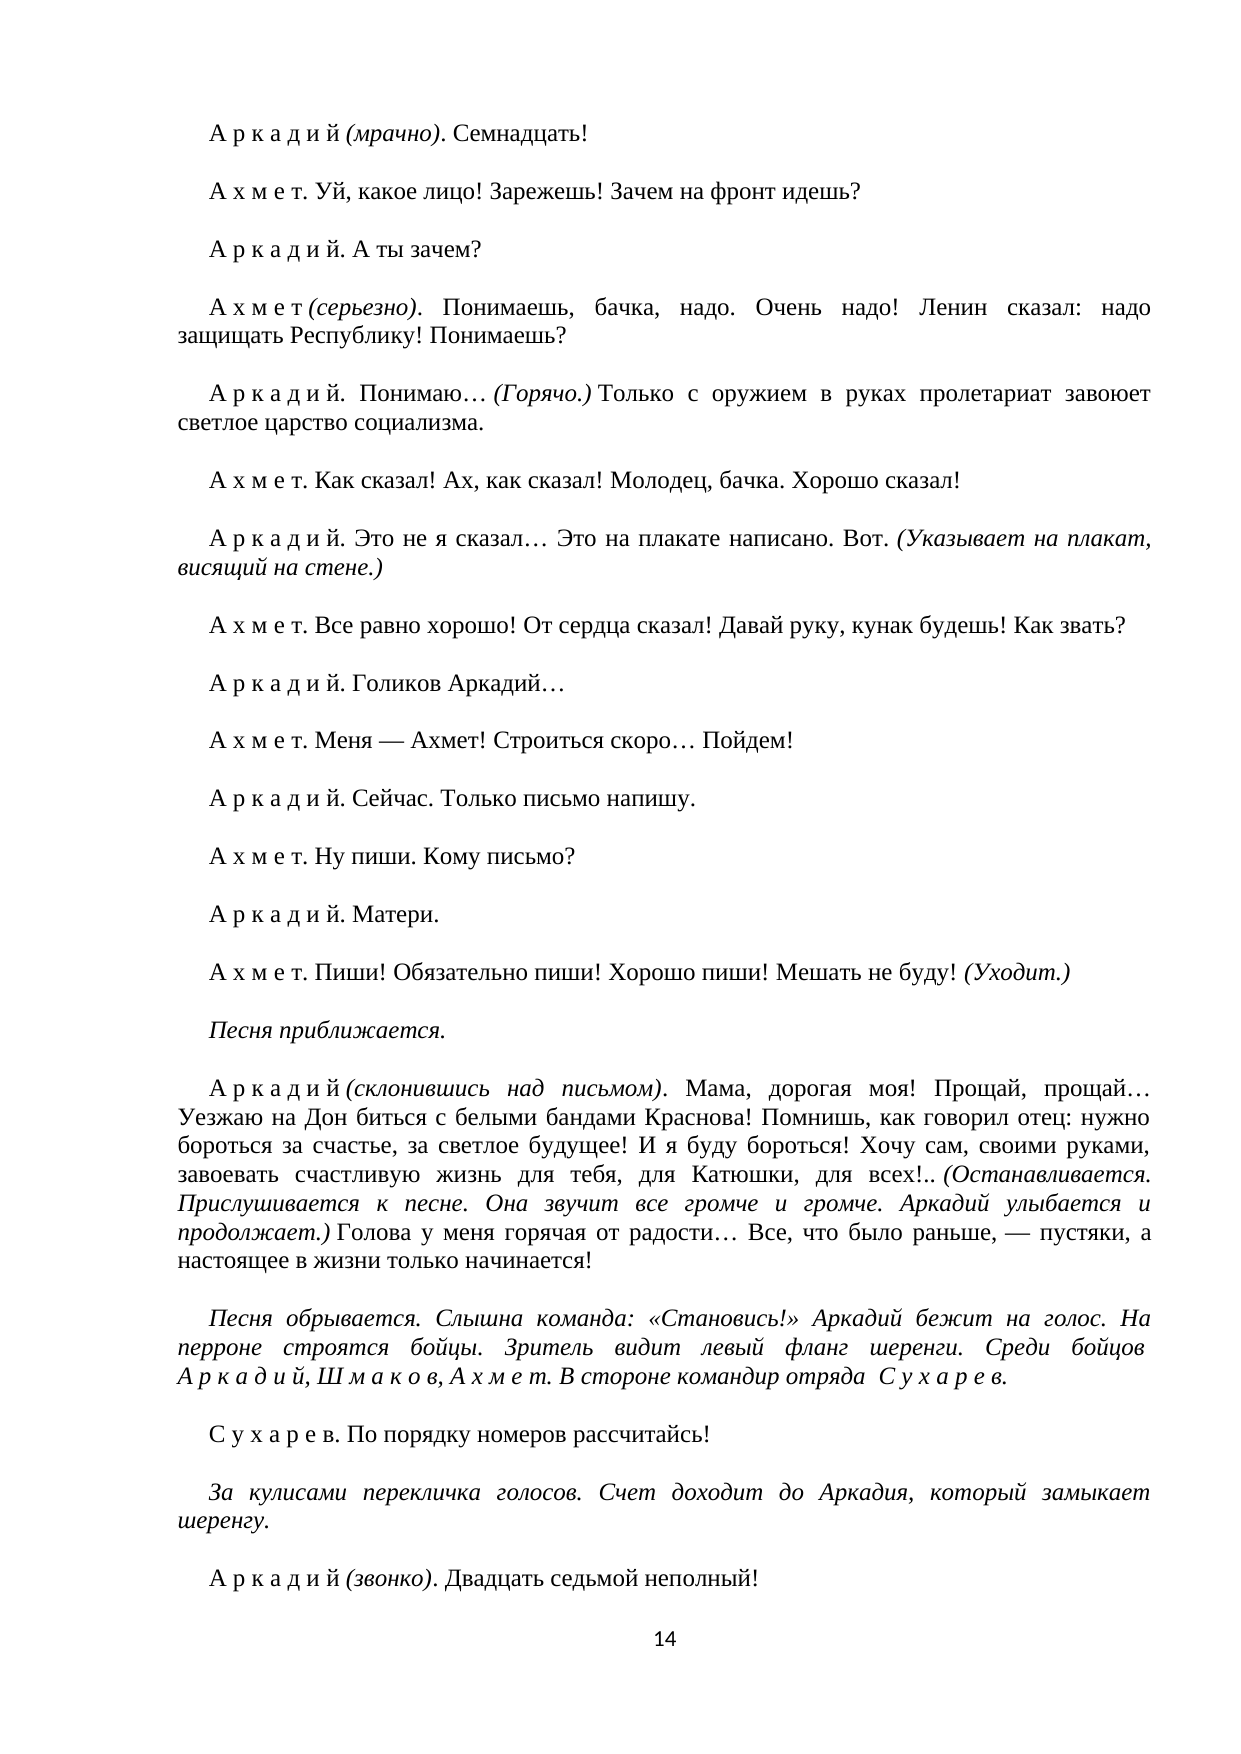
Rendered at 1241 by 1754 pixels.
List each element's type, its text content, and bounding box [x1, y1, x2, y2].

text А р к а д и й (мрачно). Семнадцать! [177, 118, 1152, 147]
text А х м е т. Все равно хорошо! От сердца сказал! Давай руку, кунак будешь! Как звать? [177, 610, 1152, 638]
text А р к а д и й. Голиков Аркадий… [177, 668, 1152, 696]
text А х м е т. Пиши! Обязательно пиши! Хорошо пиши! Мешать не буду! (Уходит.) [177, 957, 1152, 986]
text Песня обрывается. Слышна команда: «Становись!» Аркадий бежит на голос. На перроне строятся бойцы. Зритель видит левый фланг шеренги. Среди бойцов А р к а д и й, Ш м а к о в, А х м е т. В стороне командир отряда С у х а р е в. [177, 1303, 1152, 1390]
text Песня приближается. [177, 1015, 1152, 1044]
text А р к а д и й. Понимаю… (Горячо.) Только с оружием в руках пролетариат завоюет светлое царство социализма. [177, 378, 1152, 436]
text За кулисами перекличка голосов. Счет доходит до Аркадия, который замыкает шеренгу. [177, 1477, 1152, 1534]
text А х м е т (серьезно). Понимаешь, бачка, надо. Очень надо! Ленин сказал: надо защищать Республику! Понимаешь? [177, 292, 1152, 349]
text А р к а д и й (склонившись над письмом). Мама, дорогая моя! Прощай, прощай… Уезжаю на Дон биться с белыми бандами Краснова! Помнишь, как говорил отец: нужно бороться за счастье, за светлое будущее! И я буду бороться! Хочу сам, своими руками, завоевать счастливую жизнь для тебя, для Катюшки, для всех!.. (Останавливается. Прислушивается к песне. Она звучит все громче и громче. Аркадий улыбается и продолжает.) Голова у меня горячая от радости… Все, что было раньше, — пустяки, а настоящее в жизни только начинается! [177, 1073, 1152, 1274]
text А р к а д и й. Сейчас. Только письмо напишу. [177, 783, 1152, 812]
text А х м е т. Ну пиши. Кому письмо? [177, 841, 1152, 870]
text А х м е т. Как сказал! Ах, как сказал! Молодец, бачка. Хорошо сказал! [177, 465, 1152, 494]
text А х м е т. Меня — Ахмет! Строиться скоро… Пойдем! [177, 726, 1152, 754]
text С у х а р е в. По порядку номеров рассчитайсь! [177, 1419, 1152, 1448]
text А р к а д и й. А ты зачем? [177, 234, 1152, 263]
text А х м е т. Уй, какое лицо! Зарежешь! Зачем на фронт идешь? [177, 176, 1152, 205]
text А р к а д и й. Это не я сказал… Это на плакате написано. Вот. (Указывает на плакат, висящий на стене.) [177, 523, 1152, 581]
text А р к а д и й (звонко). Двадцать седьмой неполный! [177, 1563, 1152, 1592]
text А р к а д и й. Матери. [177, 899, 1152, 928]
